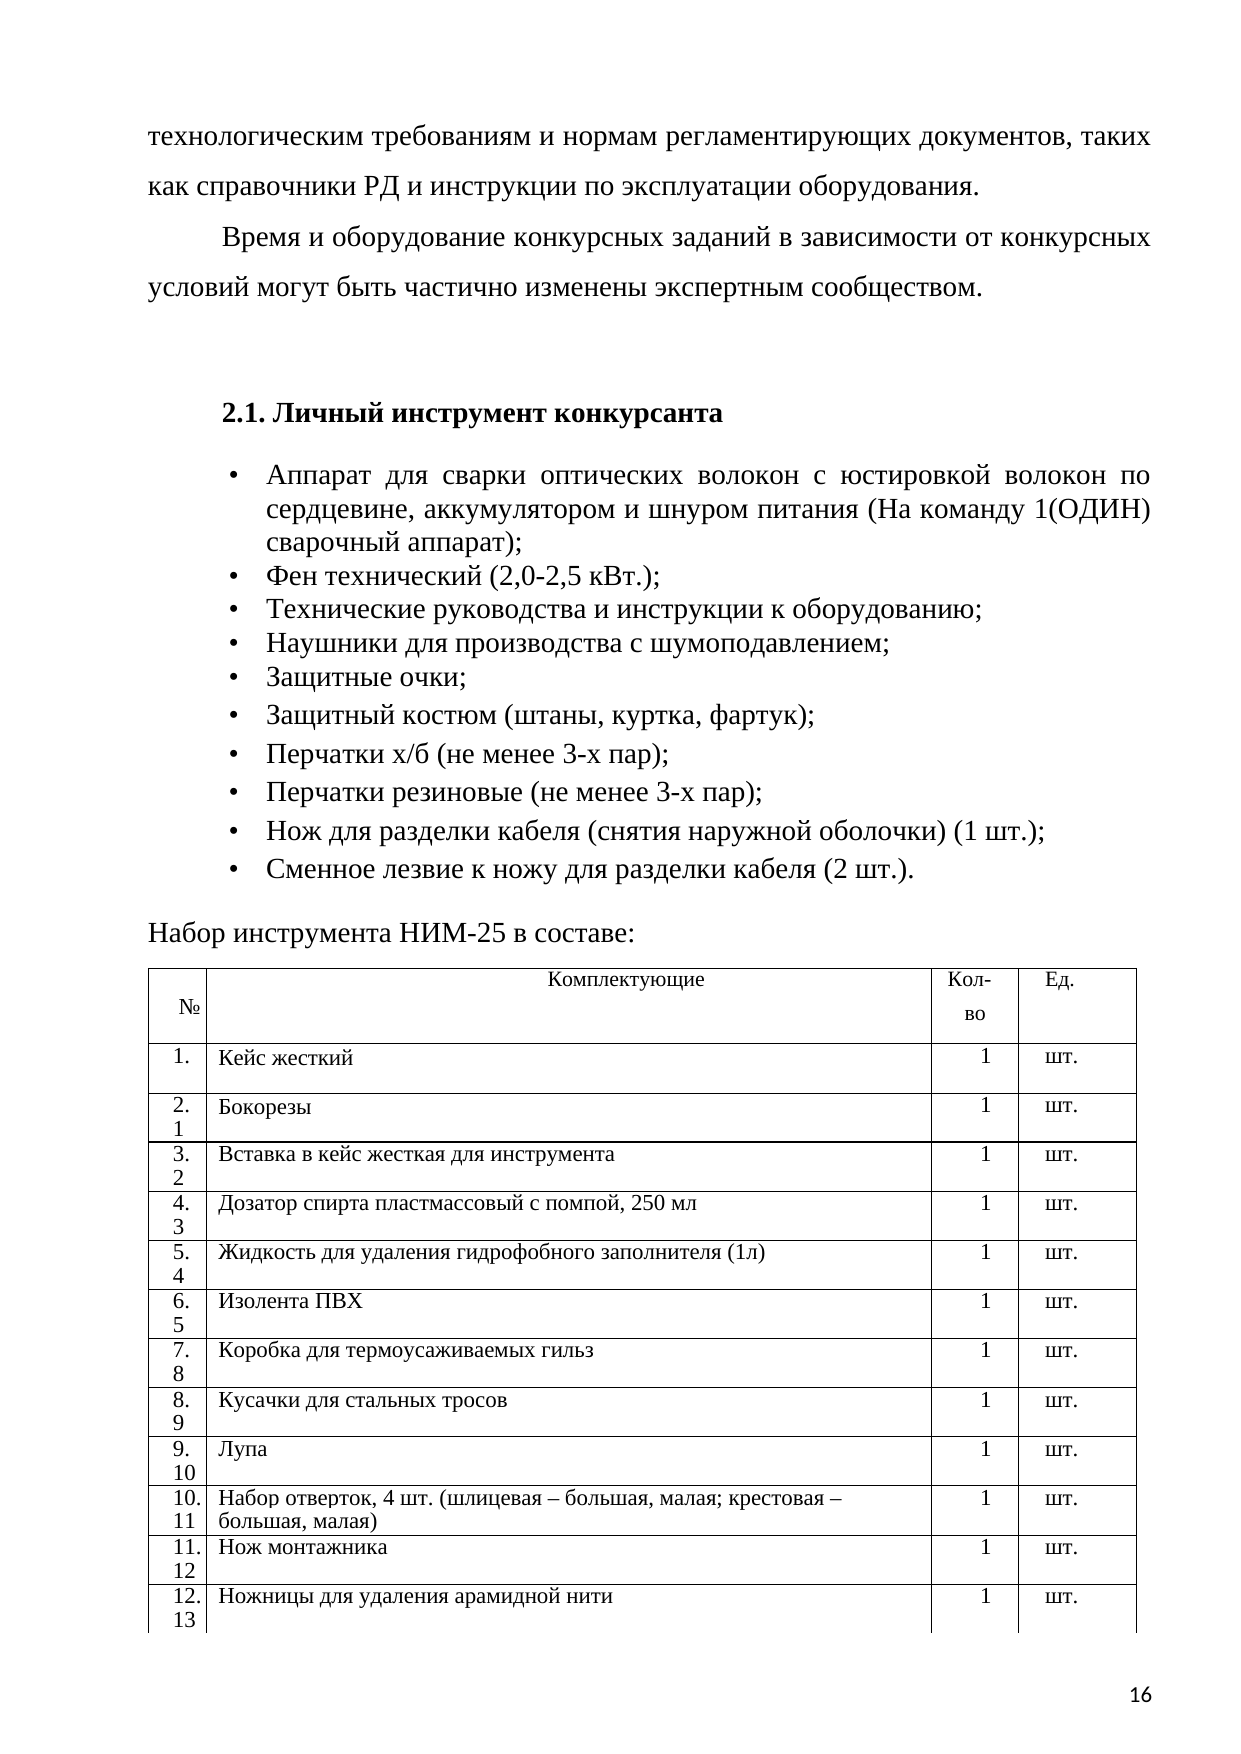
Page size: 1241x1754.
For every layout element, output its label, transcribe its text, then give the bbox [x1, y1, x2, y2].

table_cell [906, 1143, 931, 1191]
list Перчатки х/б (не менее 3-х пар); [228, 736, 1152, 769]
list Перчатки резиновые (не менее 3-х пар); [228, 774, 1152, 808]
table_cell 8 [149, 1339, 206, 1387]
table_cell [906, 1585, 931, 1633]
table_cell шт. [1019, 1192, 1136, 1239]
table_header [149, 969, 206, 1043]
table_cell [906, 1388, 931, 1436]
table_cell шт. [1019, 1044, 1136, 1092]
table_cell Ножницы для удаления арамидной нити [207, 1585, 906, 1633]
table_header Кол- во [932, 969, 1018, 1043]
table_cell 1 [932, 1486, 1018, 1534]
table_cell 13 [149, 1585, 206, 1633]
table_header [906, 969, 931, 1043]
table_cell Кусачки для стальных тросов [207, 1388, 906, 1436]
table_cell шт. [1019, 1143, 1136, 1191]
table_cell [906, 1486, 931, 1534]
table_cell Бокорезы [207, 1094, 906, 1141]
list Аппарат для сварки оптических волокон с юстировкой волокон по сердцевине, аккумулятором и шнуром питания (На команду 1(ОДИН) сварочный аппарат); [228, 457, 1152, 558]
list Сменное лезвие к ножу для разделки кабеля (2 шт.). [228, 851, 1152, 885]
table_cell шт. [1019, 1290, 1136, 1338]
table_cell шт. [1019, 1585, 1136, 1633]
table_cell шт. [1019, 1339, 1136, 1387]
table_cell [906, 1192, 931, 1239]
table_cell [906, 1094, 931, 1141]
table_cell Нож монтажника [207, 1536, 906, 1584]
table_cell 1 [932, 1044, 1018, 1092]
list Защитный костюм (штаны, куртка, фартук); [228, 697, 1152, 731]
table_cell 12 [149, 1536, 206, 1584]
list Технические руководства и инструкции к оборудованию; [228, 592, 1152, 625]
table_cell Набор отверток, 4 шт. (шлицевая – большая, малая; крестовая – большая, малая) [377, 1486, 906, 1534]
table_cell 1 [932, 1241, 1018, 1289]
table_cell Изолента ПВХ [207, 1290, 906, 1338]
table_cell Вставка в кейс жесткая для инструмента [207, 1143, 906, 1191]
table_cell 1 [932, 1290, 1018, 1338]
table_cell 3 [149, 1192, 206, 1239]
table_cell [149, 1044, 206, 1092]
table_cell 10 [149, 1437, 206, 1485]
table_header Комплектующие [207, 969, 906, 1043]
list Фен технический (2,0-2,5 кВт.); [228, 558, 1152, 592]
table_cell 9 [149, 1388, 206, 1436]
table_cell [906, 1339, 931, 1387]
table_cell Жидкость для удаления гидрофобного заполнителя (1л) [207, 1241, 906, 1289]
table_cell [906, 1241, 931, 1289]
list Нож для разделки кабеля (снятия наружной оболочки) (1 шт.); [228, 813, 1152, 846]
table_cell 1 [932, 1143, 1018, 1191]
table_cell 1 [149, 1094, 206, 1141]
table_cell [906, 1536, 931, 1584]
table_cell 4 [149, 1241, 206, 1289]
text Время и оборудование конкурсных заданий в зависимости от конкурсных условий могут быть частично изменены экспертным сообществом. [148, 219, 1152, 303]
table_cell 2 [149, 1143, 206, 1191]
table_cell 11 [149, 1486, 206, 1534]
table_cell Дозатор спирта пластмассовый с помпой, 250 мл [207, 1192, 906, 1239]
list Защитные очки; [228, 659, 1152, 692]
list Наушники для производства с шумоподавлением; [228, 625, 1152, 659]
table_cell Коробка для термоусаживаемых гильз [207, 1339, 906, 1387]
table_cell шт. [1019, 1094, 1136, 1141]
table_cell 5 [149, 1290, 206, 1338]
table_cell Кейс жесткий [207, 1044, 906, 1092]
table_cell [906, 1044, 931, 1092]
table_cell Лупа [207, 1437, 906, 1485]
table_header Ед. [1019, 969, 1136, 1043]
table_cell шт. [1019, 1437, 1136, 1485]
text 2.1. Личный инструмент конкурсанта [148, 395, 1152, 428]
table_cell 1 [932, 1339, 1018, 1387]
text Набор инструмента НИМ-25 в составе: [148, 915, 1152, 948]
table_cell 1 [932, 1437, 1018, 1485]
table_cell [906, 1437, 931, 1485]
table_cell 1 [932, 1585, 1018, 1633]
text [148, 118, 1152, 202]
table_cell 1 [932, 1388, 1018, 1436]
table_cell шт. [1019, 1536, 1136, 1584]
table_cell шт. [1019, 1241, 1136, 1289]
table_cell 1 [932, 1094, 1018, 1141]
table_cell 1 [932, 1192, 1018, 1239]
table_cell шт. [1019, 1388, 1136, 1436]
table_cell шт. [1019, 1486, 1136, 1534]
table_cell 1 [932, 1536, 1018, 1584]
table_cell [906, 1290, 931, 1338]
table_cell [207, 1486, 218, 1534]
